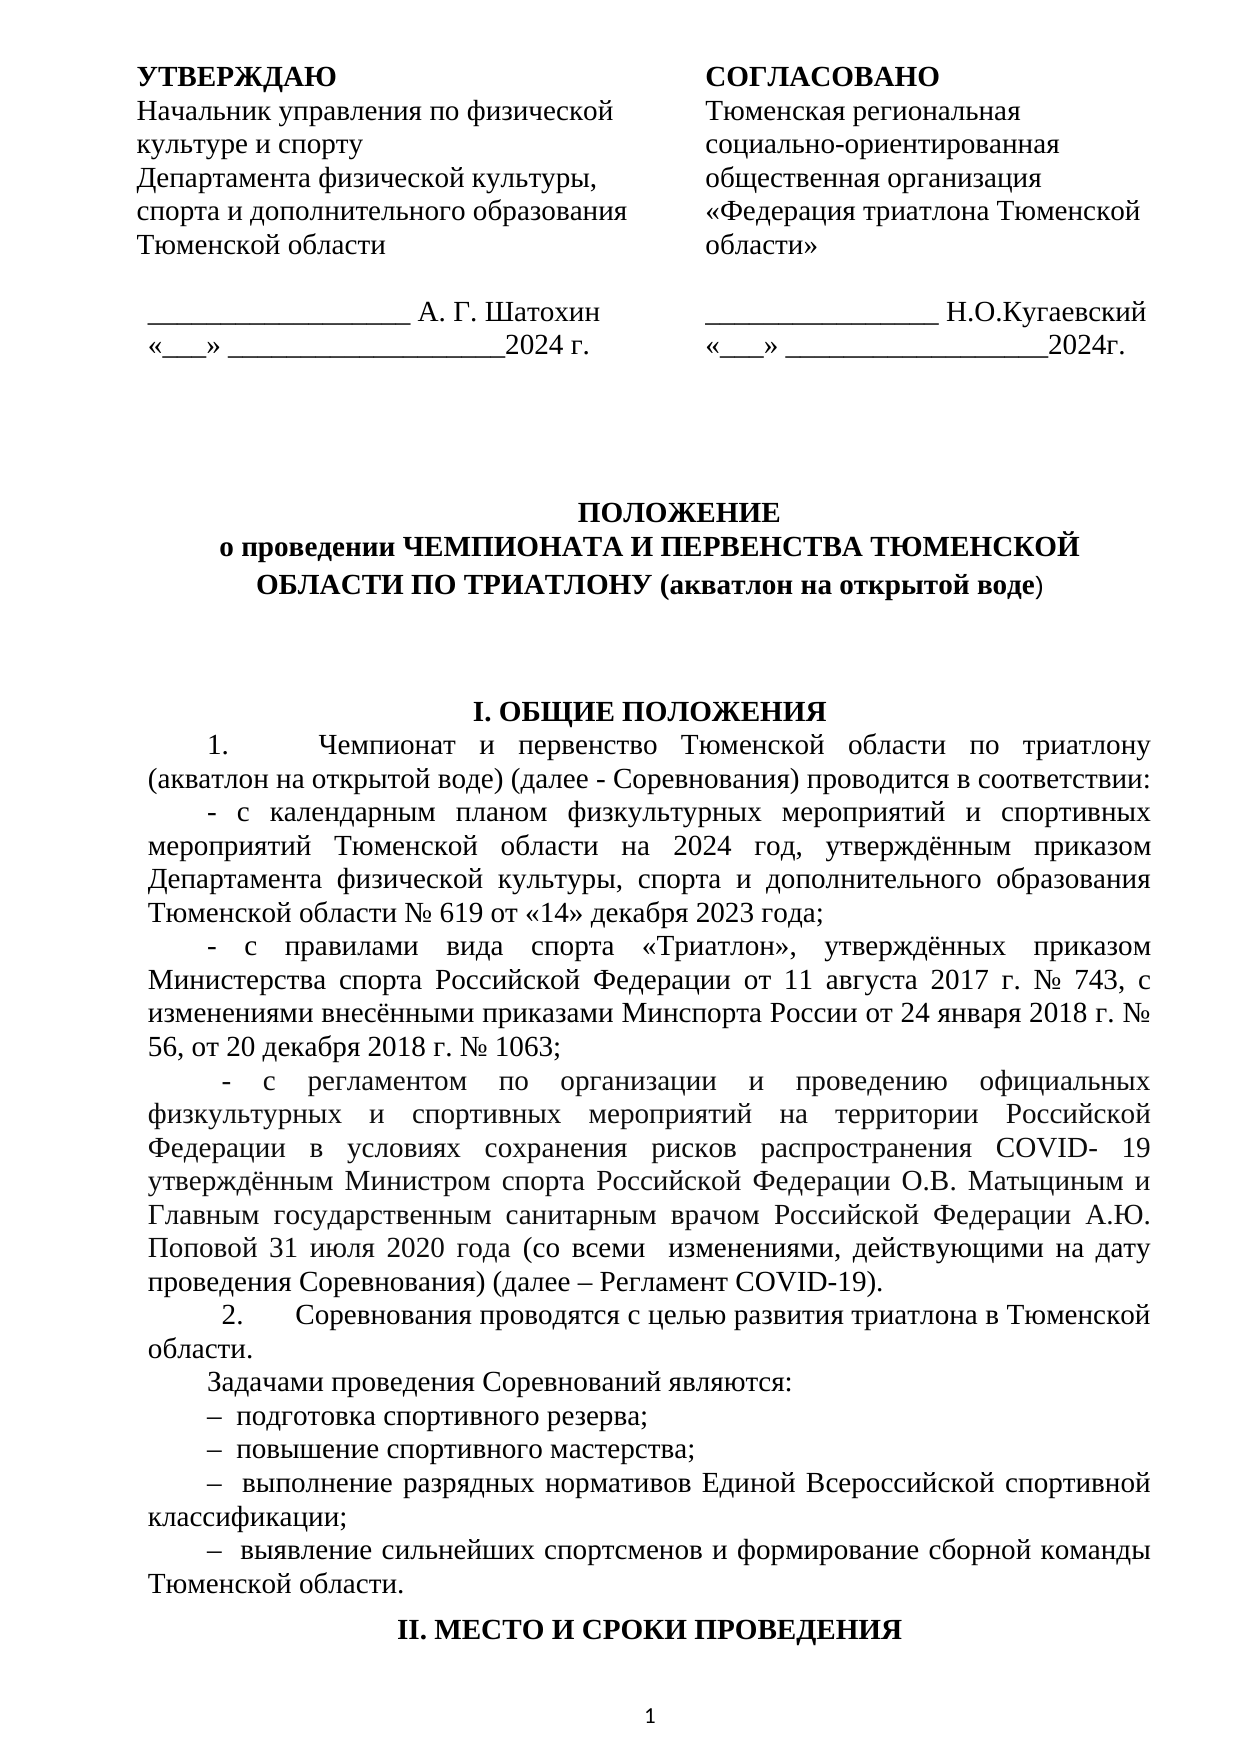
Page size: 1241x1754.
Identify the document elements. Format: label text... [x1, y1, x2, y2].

text 1. Чемпионат и первенство Тюменской области по триатлону (акватлон на открытой воде) (далее - Соревнования) проводится в соответствии: [148, 727, 1152, 794]
text ПОЛОЖЕНИЕ [148, 495, 1152, 529]
text I. ОБЩИЕ ПОЛОЖЕНИЯ [148, 694, 1152, 727]
text – повышение спортивного мастерства; [148, 1432, 1152, 1465]
table_header СОГЛАСОВАНО Тюменская региональная социально-ориентированная общественная организация «Федерация триатлона Тюменской области» ________________ Н.О.Кугаевский «___» __________________2024г. [694, 59, 1167, 394]
text – выявление сильнейших спортсменов и формирование сборной команды Тюменской области. [148, 1532, 1152, 1599]
table_header УТВЕРЖДАЮ Начальник управления по физической культуре и спорту Департамента физической культуры, спорта и дополнительного образования Тюменской области __________________ А. Г. Шатохин «___» ___________________2024 г. [136, 59, 694, 394]
text - с правилами вида спорта «Триатлон», утверждённых приказом Министерства спорта Российской Федерации от 11 августа 2017 г. № 743, с изменениями внесёнными приказами Минспорта России от 24 января 2018 г. № 56, от 20 декабря 2018 г. № 1063; [148, 928, 1152, 1063]
text – выполнение разрядных нормативов Единой Всероссийской спортивной классификации; [148, 1465, 1152, 1532]
text Задачами проведения Соревнований являются: [148, 1364, 1152, 1398]
text – подготовка спортивного резерва; [148, 1398, 1152, 1432]
text II. МЕСТО И СРОКИ ПРОВЕДЕНИЯ [148, 1612, 1152, 1645]
text о проведении ЧЕМПИОНАТА И ПЕРВЕНСТВА ТЮМЕНСКОЙ ОБЛАСТИ ПО ТРИАТЛОНУ (акватлон на открытой воде) [149, 529, 1150, 601]
text 2. Соревнования проводятся с целью развития триатлона в Тюменской области. [148, 1297, 1152, 1364]
text - с регламентом по организации и проведению официальных физкультурных и спортивных мероприятий на территории Российской Федерации в условиях сохранения рисков распространения COVID- 19 утверждённым Министром спорта Российской Федерации О.В. Матыциным и Главным государственным санитарным врачом Российской Федерации А.Ю. Поповой 31 июля 2020 года (со всеми изменениями, действующими на дату проведения Соревнования) (далее – Регламент COVID-19). [148, 1063, 1152, 1297]
text - с календарным планом физкультурных мероприятий и спортивных мероприятий Тюменской области на 2024 год, утверждённым приказом Департамента физической культуры, спорта и дополнительного образования Тюменской области № 619 от «14» декабря 2023 года; [148, 794, 1152, 928]
